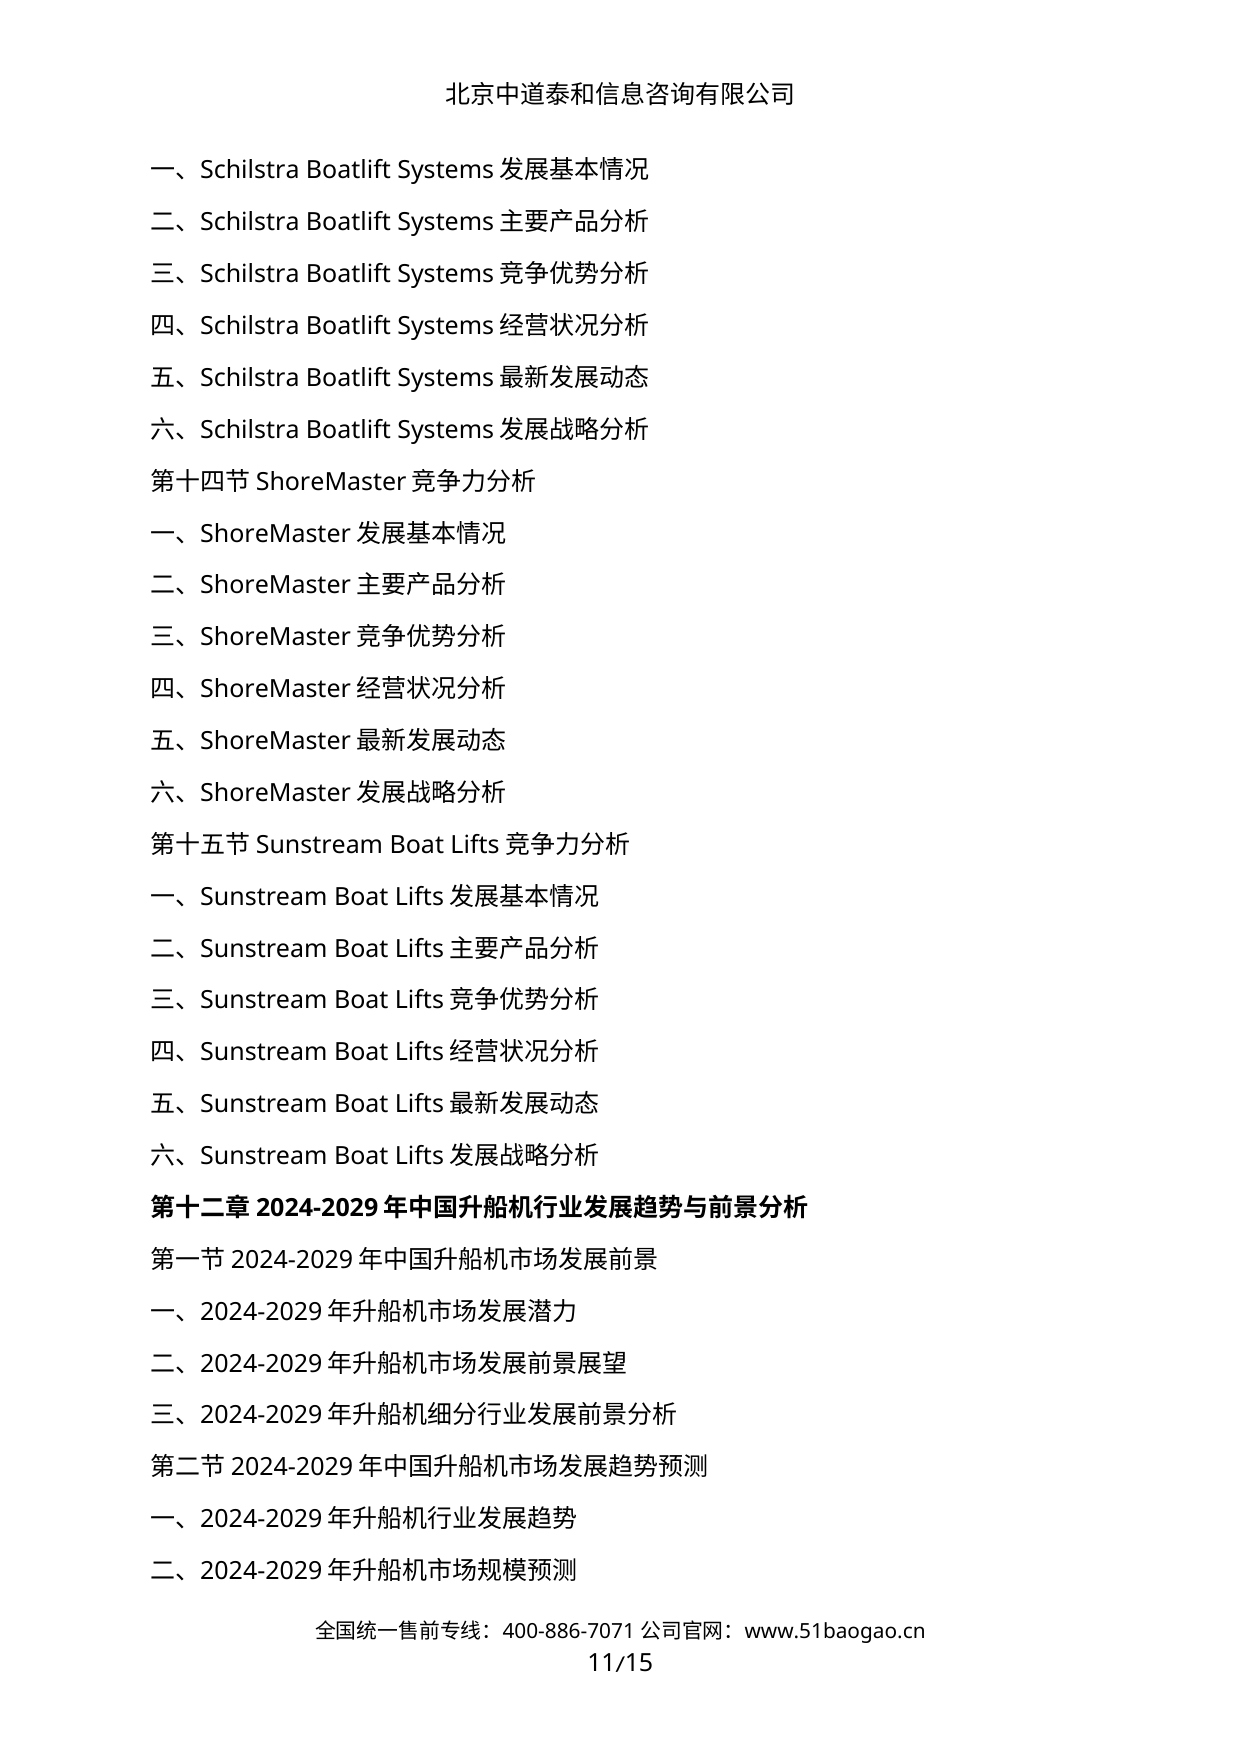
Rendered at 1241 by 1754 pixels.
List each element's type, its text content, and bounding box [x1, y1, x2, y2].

text 第十二章 2024-2029年中国升船机行业发展趋势与前景分析 [150, 1187, 1090, 1224]
text 第十五节 Sunstream Boat Lifts竞争力分析 [150, 824, 1090, 861]
text 四、ShoreMaster经营状况分析 [150, 669, 1090, 705]
text 三、Schilstra Boatlift Systems竞争优势分析 [150, 254, 1090, 290]
text 二、2024-2029年升船机市场发展前景展望 [150, 1343, 1090, 1379]
text 四、Sunstream Boat Lifts经营状况分析 [150, 1032, 1090, 1068]
text 三、Sunstream Boat Lifts竞争优势分析 [150, 980, 1090, 1016]
text 三、ShoreMaster竞争优势分析 [150, 617, 1090, 653]
text 四、Schilstra Boatlift Systems经营状况分析 [150, 306, 1090, 342]
text 五、Sunstream Boat Lifts最新发展动态 [150, 1084, 1090, 1120]
text 二、Sunstream Boat Lifts主要产品分析 [150, 928, 1090, 964]
text 二、ShoreMaster主要产品分析 [150, 565, 1090, 601]
text 一、2024-2029年升船机行业发展趋势 [150, 1499, 1090, 1535]
text 二、2024-2029年升船机市场规模预测 [150, 1551, 1090, 1587]
text 六、Schilstra Boatlift Systems发展战略分析 [150, 409, 1090, 446]
text 第一节 2024-2029年中国升船机市场发展前景 [150, 1239, 1090, 1276]
text 六、Sunstream Boat Lifts发展战略分析 [150, 1136, 1090, 1172]
text 一、Schilstra Boatlift Systems发展基本情况 [150, 150, 1090, 186]
text 六、ShoreMaster发展战略分析 [150, 772, 1090, 809]
text 五、ShoreMaster最新发展动态 [150, 721, 1090, 757]
text 一、ShoreMaster发展基本情况 [150, 513, 1090, 549]
text 二、Schilstra Boatlift Systems主要产品分析 [150, 202, 1090, 238]
text 五、Schilstra Boatlift Systems最新发展动态 [150, 357, 1090, 394]
text 一、2024-2029年升船机市场发展潜力 [150, 1291, 1090, 1327]
text 三、2024-2029年升船机细分行业发展前景分析 [150, 1395, 1090, 1431]
text 第十四节 ShoreMaster竞争力分析 [150, 461, 1090, 497]
text 第二节 2024-2029年中国升船机市场发展趋势预测 [150, 1447, 1090, 1483]
text 一、Sunstream Boat Lifts发展基本情况 [150, 876, 1090, 912]
